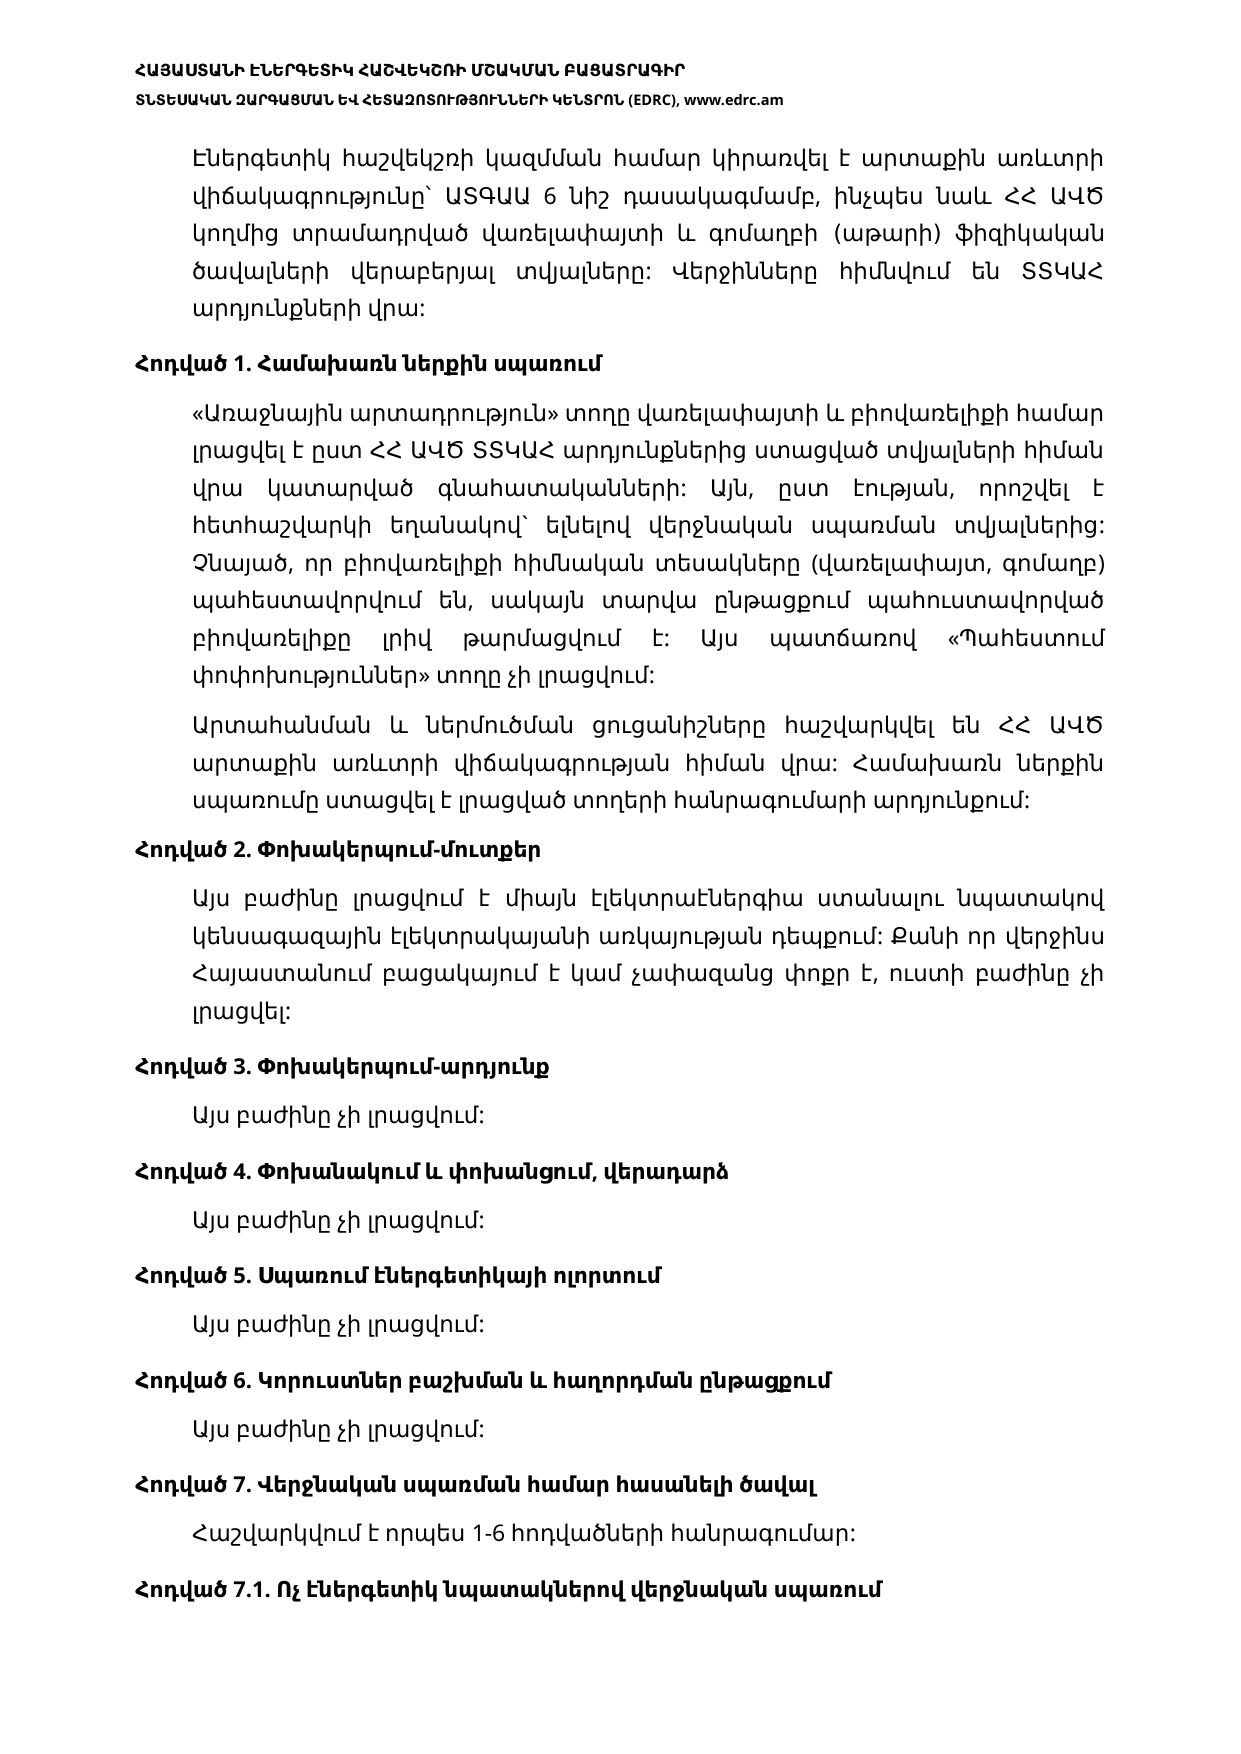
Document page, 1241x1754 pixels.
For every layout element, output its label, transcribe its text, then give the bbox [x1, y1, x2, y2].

text Հոդված 7.1. Ոչ էներգետիկ նպատակներով վերջնական սպառում [135, 1573, 1105, 1603]
text Հոդված 3. Փոխակերպում-արդյունք [135, 1051, 1105, 1081]
text Հոդված 5. Սպառում էներգետիկայի ոլորտում [135, 1260, 1105, 1290]
text Հաշվարկվում է որպես 1-6 հոդվածների հանրագումար: [192, 1517, 1105, 1548]
text Այս բաժինը չի լրացվում: [192, 1308, 1105, 1339]
text «Առաջնային արտադրություն» տողը վառելափայտի և բիովառելիքի համար լրացվել է ըստ ՀՀ ԱՎԾ ՏՏԿԱՀ արդյունքներից ստացված տվյալների հիման վրա կատարված գնահատականների: Այն, ըստ էության, որոշվել է հետհաշվարկի եղանակով` ելնելով վերջնական սպառման տվյալներից: Չնայած, որ բիովառելիքի հիմնական տեսակները (վառելափայտ, գոմաղբ) պահեստավորվում են, սակայն տարվա ընթացքում պահուստավորված բիովառելիքը լրիվ թարմացվում է: Այս պատճառով «Պահեստում փոփոխություններ» տողը չի լրացվում: [192, 397, 1105, 690]
text Այս բաժինը չի լրացվում: [192, 1413, 1105, 1444]
text Այս բաժինը լրացվում է միայն էլեկտրաէներգիա ստանալու նպատակով կենսագազային էլեկտրակայանի առկայության դեպքում: Քանի որ վերջինս Հայաստանում բացակայում է կամ չափազանց փոքր է, ուստի բաժինը չի լրացվել: [192, 882, 1105, 1026]
text Հոդված 2. Փոխակերպում-մուտքեր [135, 834, 1105, 864]
text Այս բաժինը չի լրացվում: [192, 1204, 1105, 1235]
text Հոդված 7. Վերջնական սպառման համար հասանելի ծավալ [135, 1469, 1105, 1499]
text Հոդված 1. Համախառն ներքին սպառում [135, 348, 1105, 378]
text Հոդված 6. Կորուստներ բաշխման և հաղորդման ընթացքում [135, 1364, 1105, 1394]
text Արտահանման և ներմուծման ցուցանիշները հաշվարկվել են ՀՀ ԱՎԾ արտաքին առևտրի վիճակագրության հիման վրա: Համախառն ներքին սպառումը ստացվել է լրացված տողերի հանրագումարի արդյունքում: [192, 709, 1105, 815]
text Այս բաժինը չի լրացվում: [192, 1099, 1105, 1131]
text Էներգետիկ հաշվեկշռի կազմման համար կիրառվել է արտաքին առևտրի վիճակագրությունը՝ ԱՏԳԱԱ 6 նիշ դասակագմամբ, ինչպես նաև ՀՀ ԱՎԾ կողմից տրամադրված վառելափայտի և գոմաղբի (աթարի) ֆիզիկական ծավալների վերաբերյալ տվյալները: Վերջինները հիմնվում են ՏՏԿԱՀ արդյունքների վրա: [192, 142, 1105, 323]
text Հոդված 4. Փոխանակում և փոխանցում, վերադարձ [135, 1156, 1105, 1185]
